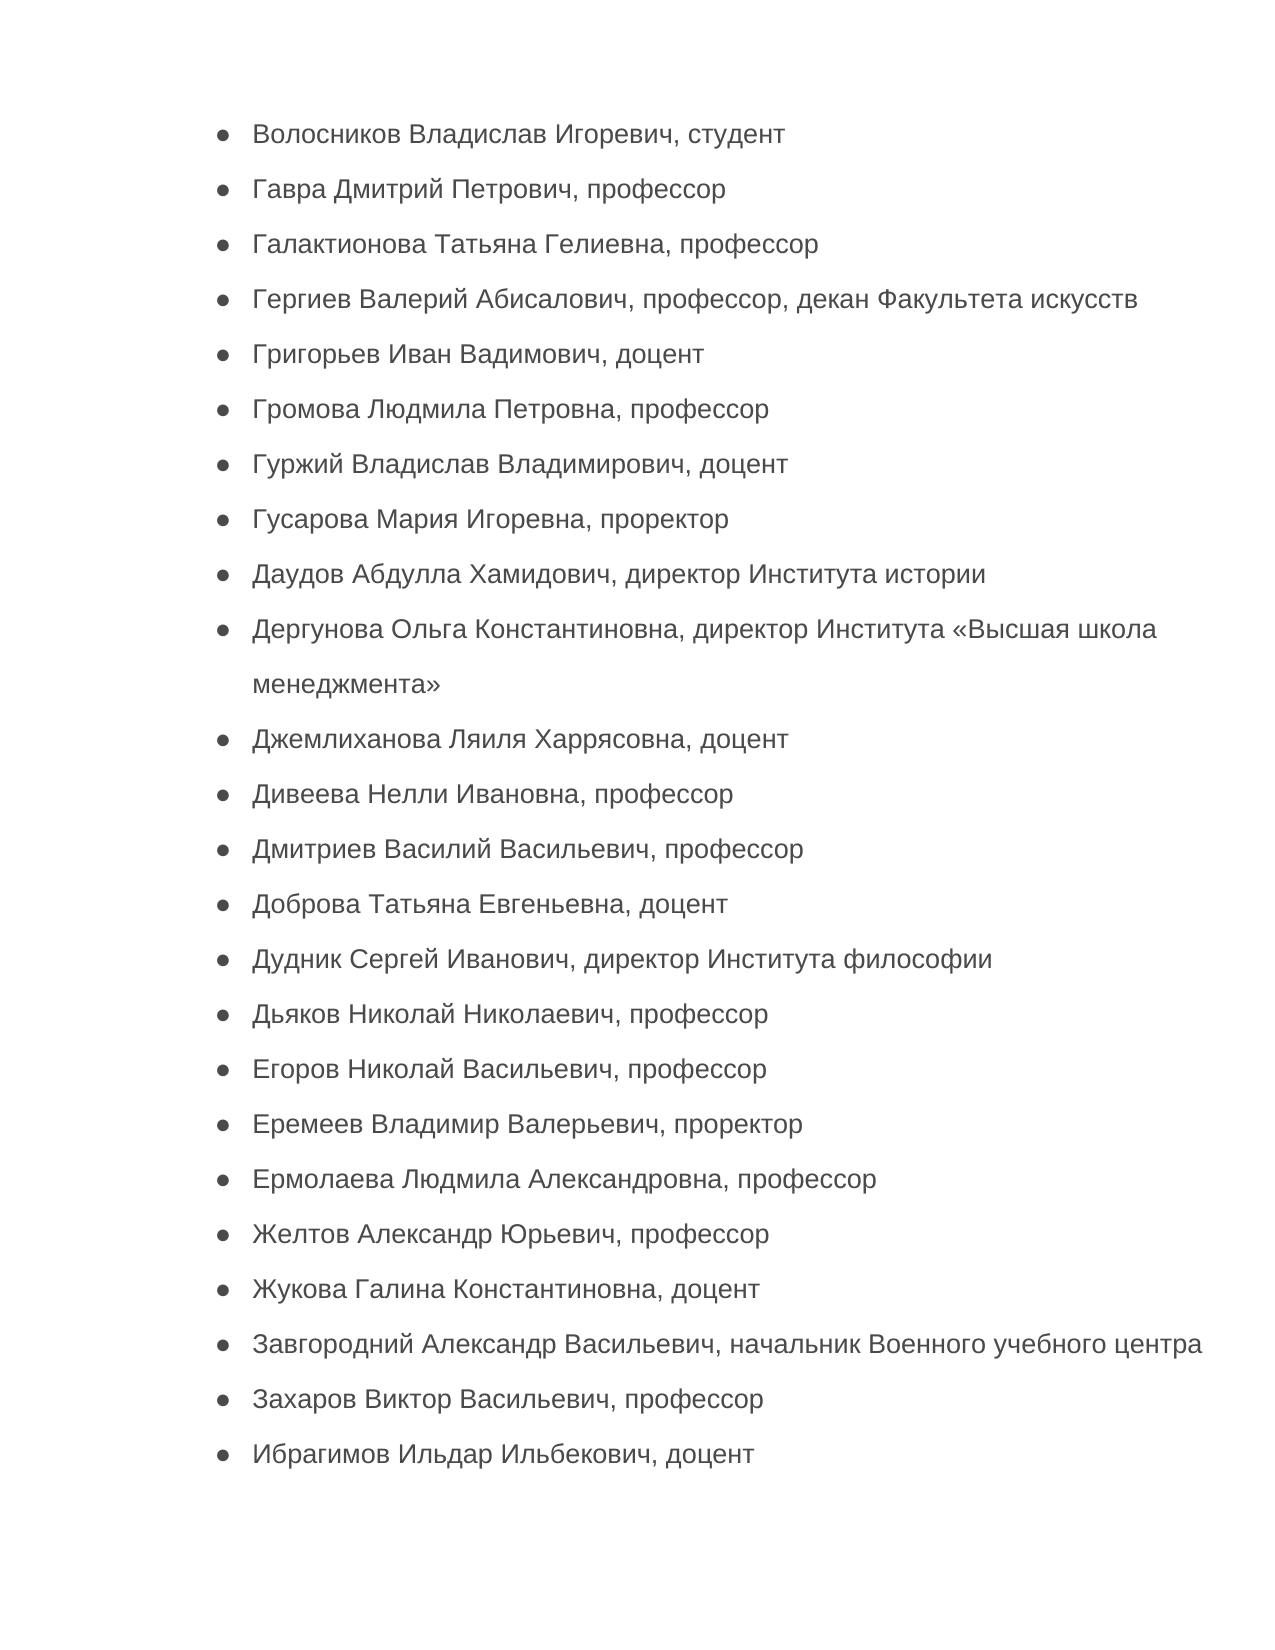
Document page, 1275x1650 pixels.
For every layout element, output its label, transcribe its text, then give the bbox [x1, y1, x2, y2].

list Доброва Татьяна Евгеньевна, доцент [214, 888, 1216, 919]
list Дьяков Николай Николаевич, профессор [214, 998, 1216, 1029]
list Гусарова Мария Игоревна, проректор [214, 503, 1216, 534]
list Гуржий Владислав Владимирович, доцент [214, 448, 1216, 479]
list Дергунова Ольга Константиновна, директор Института «Высшая школа менеджмента» [214, 613, 1216, 699]
list Еремеев Владимир Валерьевич, проректор [214, 1108, 1216, 1139]
list Гергиев Валерий Абисалович, профессор, декан Факультета искусств [214, 283, 1216, 314]
list Захаров Виктор Васильевич, профессор [214, 1383, 1216, 1414]
list Волосников Владислав Игоревич, студент [214, 118, 1216, 149]
list Джемлиханова Ляиля Харрясовна, доцент [214, 723, 1216, 754]
list Галактионова Татьяна Гелиевна, профессор [214, 228, 1216, 259]
list Жукова Галина Константиновна, доцент [214, 1273, 1216, 1304]
list Дудник Сергей Иванович, директор Института философии [214, 943, 1216, 974]
list Желтов Александр Юрьевич, профессор [214, 1218, 1216, 1249]
list Егоров Николай Васильевич, профессор [214, 1053, 1216, 1084]
list Ибрагимов Ильдар Ильбекович, доцент [214, 1438, 1216, 1469]
list Ермолаева Людмила Александровна, профессор [214, 1163, 1216, 1194]
list Дивеева Нелли Ивановна, профессор [214, 778, 1216, 809]
list Даудов Абдулла Хамидович, директор Института истории [214, 558, 1216, 589]
list Гавра Дмитрий Петрович, профессор [214, 173, 1216, 204]
list Григорьев Иван Вадимович, доцент [214, 338, 1216, 369]
list Завгородний Александр Васильевич, начальник Военного учебного центра [214, 1328, 1216, 1359]
list Громова Людмила Петровна, профессор [214, 393, 1216, 424]
list Дмитриев Василий Васильевич, профессор [214, 833, 1216, 864]
